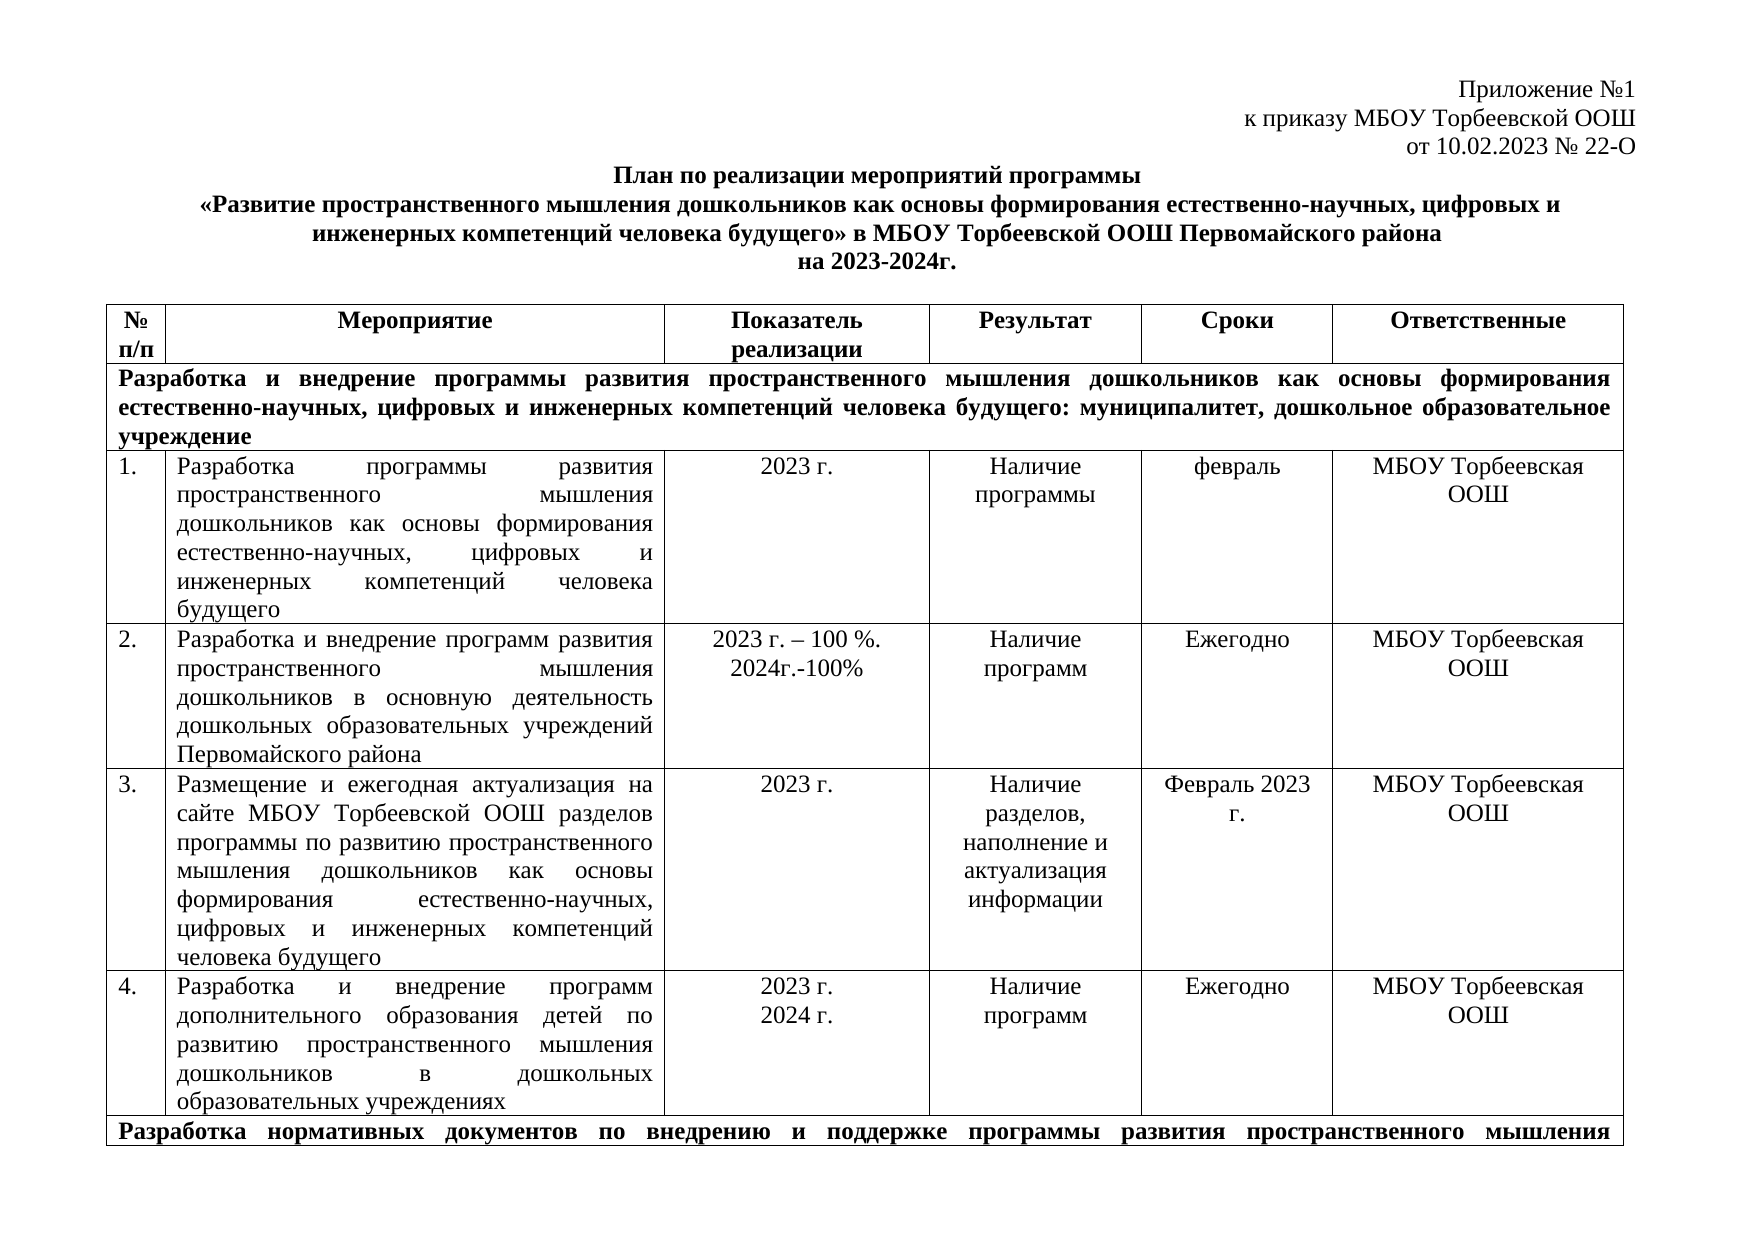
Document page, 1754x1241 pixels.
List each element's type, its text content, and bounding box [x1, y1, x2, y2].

table_header № п/п [107, 305, 165, 362]
table_header Мероприятие [166, 305, 664, 362]
table_cell Разработка и внедрение программ развития пространственного мышления дошкольников в основную деятельность дошкольных образовательных учреждений Первомайского района [166, 624, 664, 768]
table_cell Разработка программы развития пространственного мышления дошкольников как основы формирования естественно-научных, цифровых и инженерных компетенций человека будущего [166, 451, 664, 623]
table_header Сроки [1142, 305, 1332, 362]
table_cell МБОУ Торбеевская ООШ [1333, 624, 1623, 768]
text на 2023-2024г. [118, 246, 1636, 275]
table_header Показатель реализации [665, 305, 929, 362]
table_cell 2023 г. [665, 769, 929, 970]
table_cell Разработка и внедрение программы развития пространственного мышления дошкольников как основы формирования естественно-научных, цифровых и инженерных компетенций человека будущего: муниципалитет, дошкольное образовательное учреждение [107, 364, 1623, 450]
table_header Результат [930, 305, 1141, 362]
table_header Ответственные [1333, 305, 1623, 362]
text Приложение №1 [118, 74, 1636, 103]
table_cell Наличие разделов, наполнение и актуализация информации [930, 769, 1141, 970]
table_cell МБОУ Торбеевская ООШ [1333, 451, 1623, 623]
table_cell 3. [107, 769, 165, 970]
table_cell Разработка и внедрение программ дополнительного образования детей по развитию пространственного мышления дошкольников в дошкольных образовательных учреждениях [166, 971, 664, 1115]
table_cell 2023 г. 2024 г. [665, 971, 929, 1115]
table_cell Ежегодно [1142, 971, 1332, 1115]
table_cell Ежегодно [1142, 624, 1332, 768]
text к приказу МБОУ Торбеевской ООШ [118, 103, 1636, 131]
text от 10.02.2023 № 22-О [118, 131, 1636, 160]
table_cell Наличие программы [930, 451, 1141, 623]
text «Развитие пространственного мышления дошкольников как основы формирования естественно-научных, цифровых и инженерных компетенций человека будущего» в МБОУ Торбеевской ООШ Первомайского района [118, 189, 1636, 246]
table_cell 2. [107, 624, 165, 768]
table_cell Февраль 2023 г. [1142, 769, 1332, 970]
table_cell Наличие программ [930, 624, 1141, 768]
text План по реализации мероприятий программы [118, 160, 1636, 189]
table_cell МБОУ Торбеевская ООШ [1333, 769, 1623, 970]
table_cell 2023 г. – 100 %. 2024г.-100% [665, 624, 929, 768]
table_cell февраль [1142, 451, 1332, 623]
table_cell 2023 г. [665, 451, 929, 623]
table_cell 4. [107, 971, 165, 1115]
table_cell Размещение и ежегодная актуализация на сайте МБОУ Торбеевской ООШ разделов программы по развитию пространственного мышления дошкольников как основы формирования естественно-научных, цифровых и инженерных компетенций человека будущего [166, 769, 664, 970]
table_cell МБОУ Торбеевская ООШ [1333, 971, 1623, 1115]
table_cell Наличие программ [930, 971, 1141, 1115]
table_cell 1. [107, 451, 165, 623]
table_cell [107, 1116, 1623, 1145]
